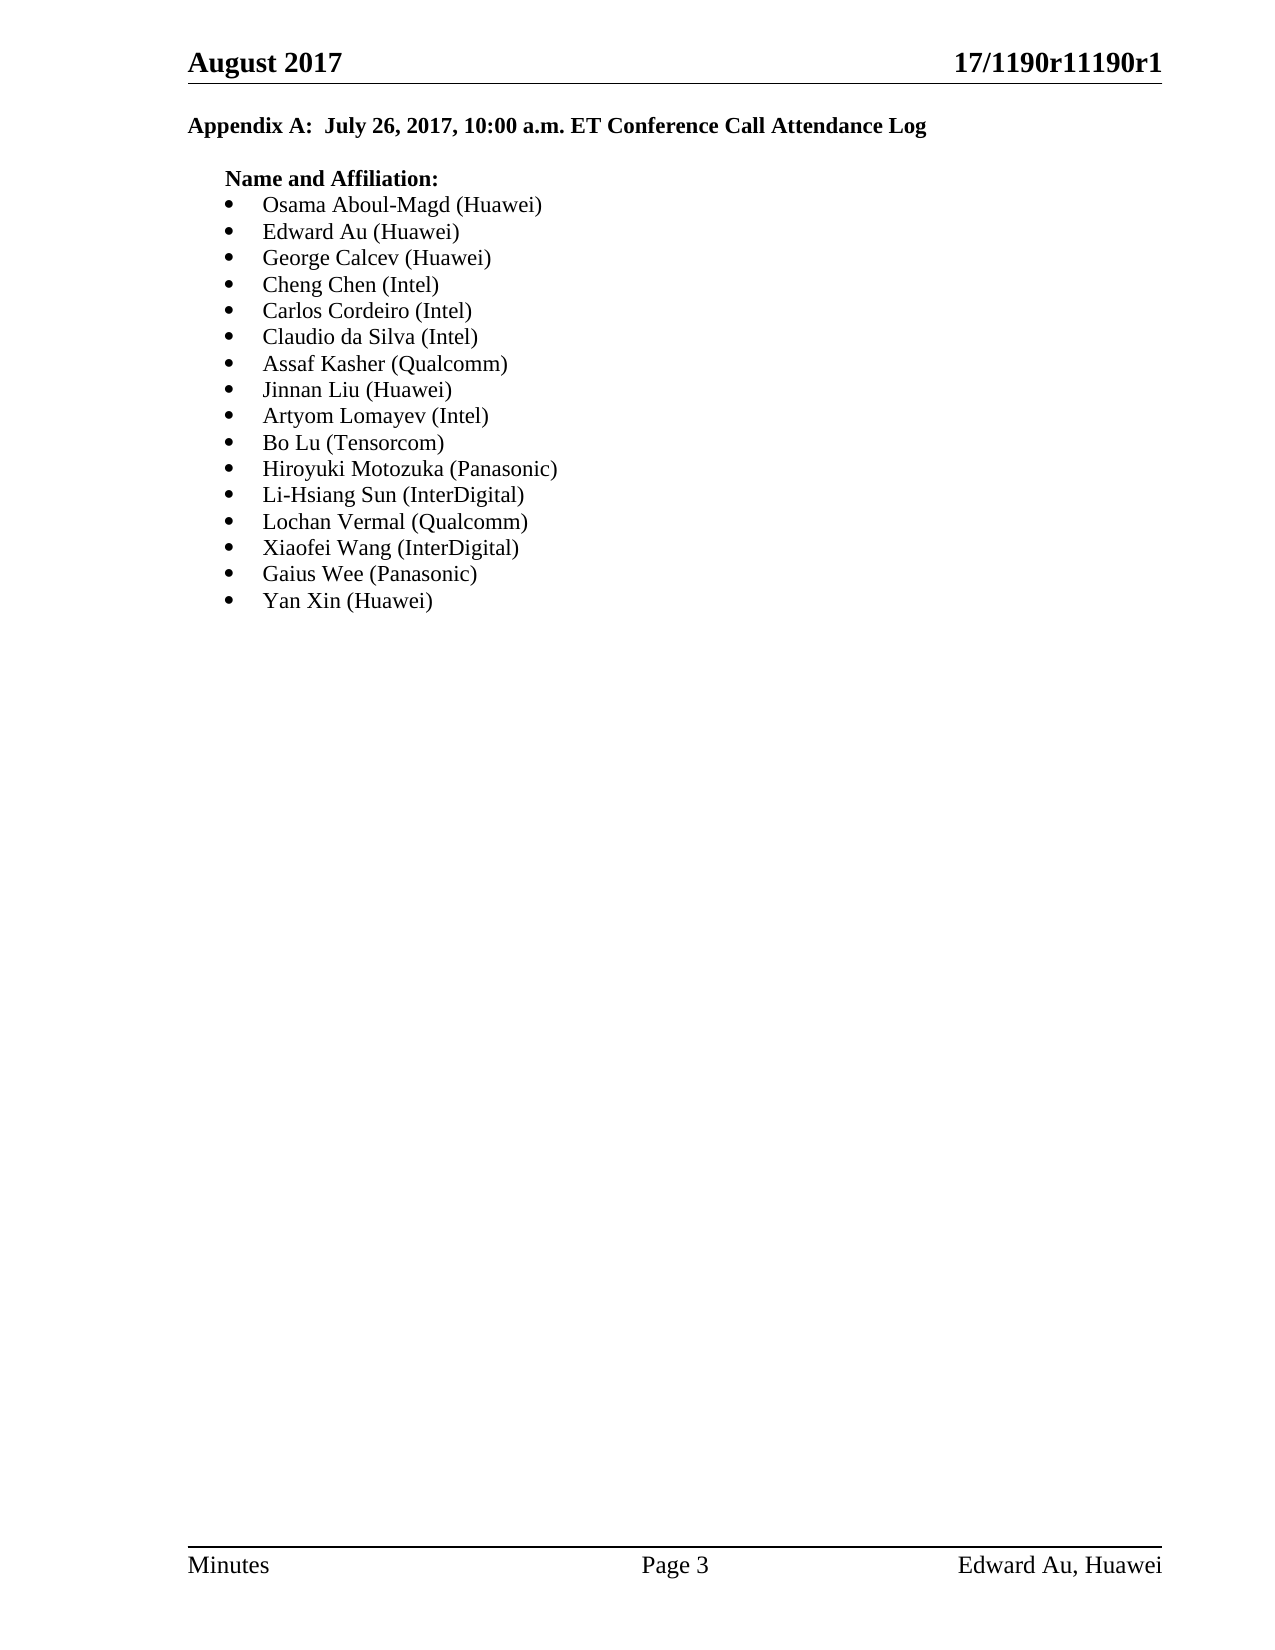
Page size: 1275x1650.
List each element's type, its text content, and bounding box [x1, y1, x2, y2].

list Edward Au (Huawei) [225, 218, 1162, 244]
list Assaf Kasher (Qualcomm) [225, 350, 1162, 376]
text Appendix A: July 26, 2017, 10:00 a.m. ET Conference Call Attendance Log [187, 112, 1162, 139]
list Yan Xin (Huawei) [225, 587, 1162, 613]
list Li-Hsiang Sun (InterDigital) [225, 481, 1162, 508]
list Osama Aboul-Magd (Huawei) [225, 192, 1162, 218]
text Name and Affiliation: [225, 165, 1162, 192]
list Bo Lu (Tensorcom) [225, 429, 1162, 455]
list Artyom Lomayev (Intel) [225, 402, 1162, 429]
list Gaius Wee (Panasonic) [225, 561, 1162, 587]
list Carlos Cordeiro (Intel) [225, 297, 1162, 323]
list Hiroyuki Motozuka (Panasonic) [225, 455, 1162, 481]
list Xiaofei Wang (InterDigital) [225, 534, 1162, 561]
list George Calcev (Huawei) [225, 244, 1162, 271]
list Cheng Chen (Intel) [225, 271, 1162, 297]
list Claudio da Silva (Intel) [225, 323, 1162, 350]
list Jinnan Liu (Huawei) [225, 376, 1162, 402]
list Lochan Vermal (Qualcomm) [225, 508, 1162, 534]
